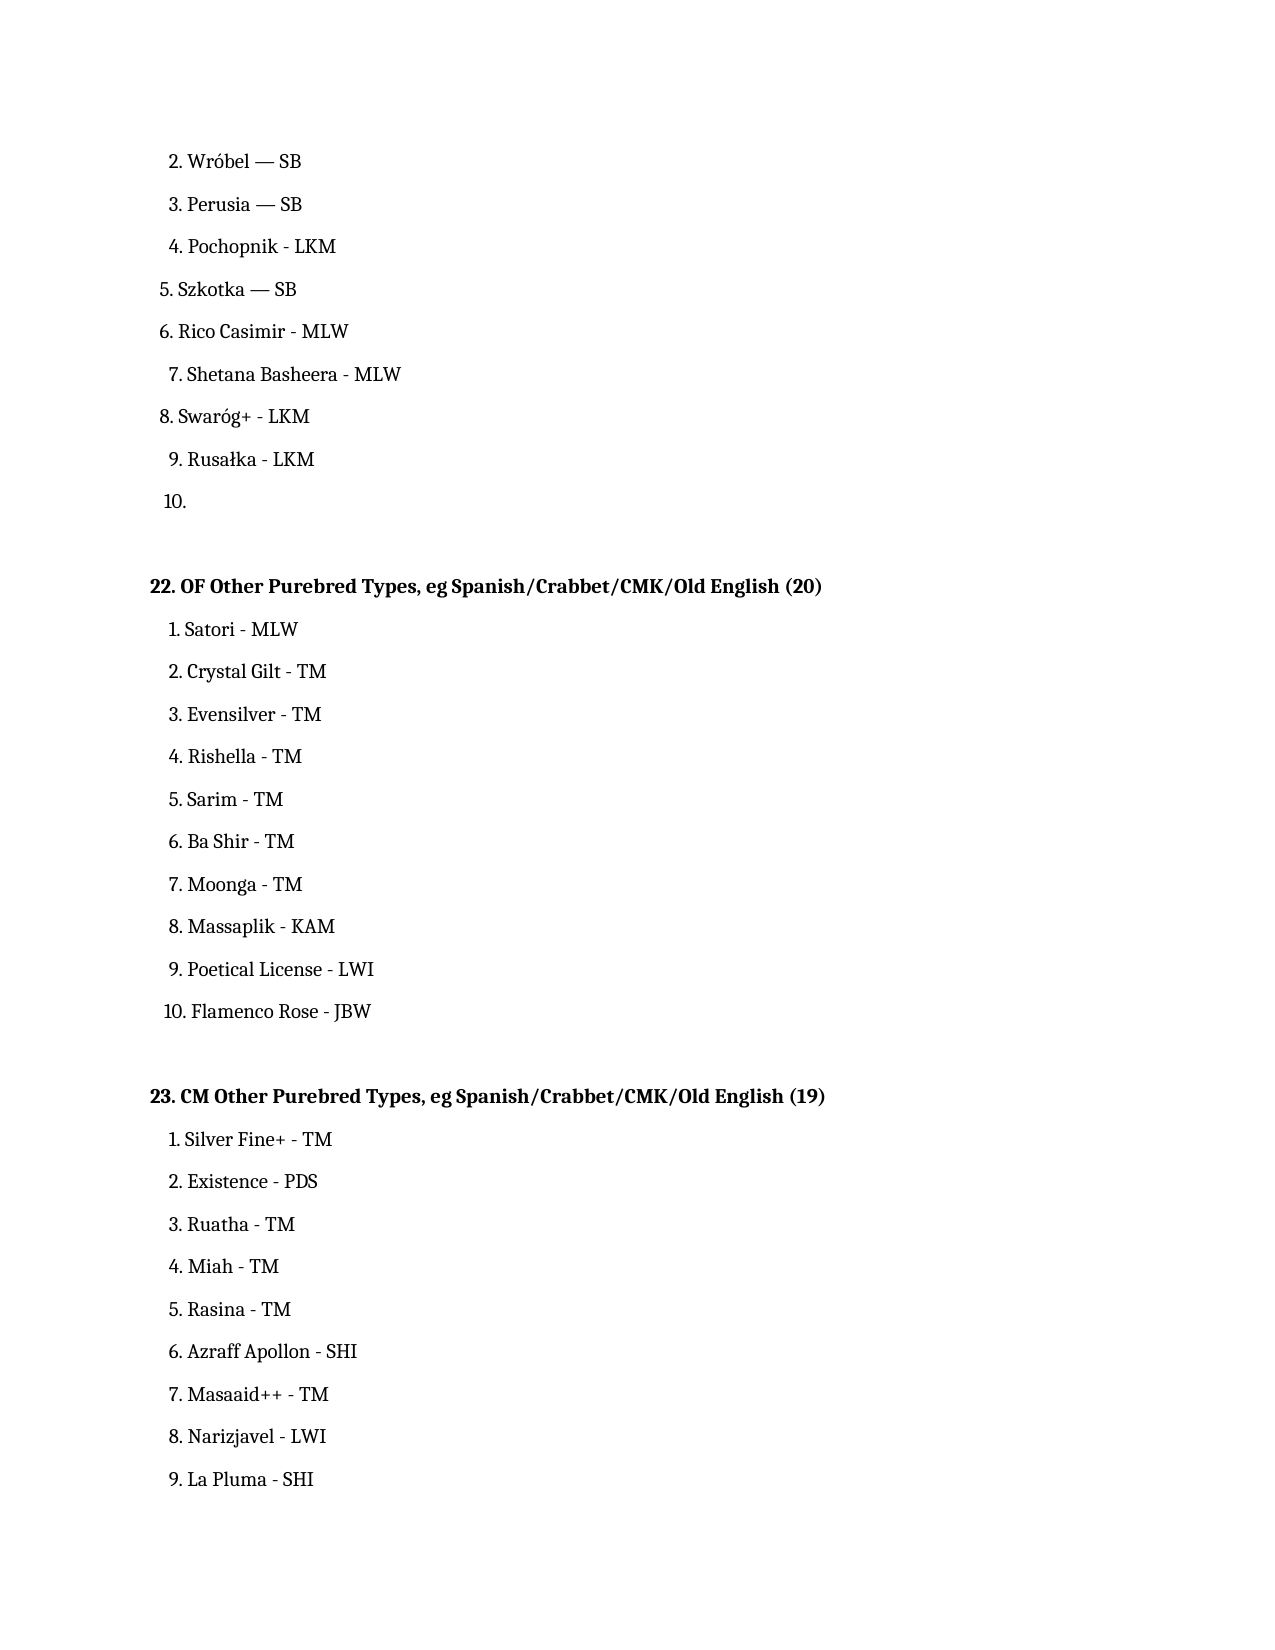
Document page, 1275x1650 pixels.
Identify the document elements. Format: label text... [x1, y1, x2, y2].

text 10. Flamenco Rose - JBW [159, 1000, 1125, 1024]
text 8. Narizjavel - LWI [159, 1425, 1125, 1449]
text 6. Rico Casimir - MLW [159, 320, 1125, 344]
text 5. Sarim - TM [159, 787, 1125, 811]
text 2. Wróbel — SB [159, 150, 1125, 174]
text 8. Swaróg+ - LKM [159, 405, 1125, 429]
text 9. La Pluma - SHI [159, 1467, 1125, 1491]
text 10. [159, 490, 1125, 514]
text 23. CM Other Purebred Types, eg Spanish/Crabbet/CMK/Old English (19) [150, 1085, 1125, 1109]
text 4. Rishella - TM [159, 745, 1125, 769]
text 5. Rasina - TM [159, 1297, 1125, 1321]
text 6. Ba Shir - TM [159, 830, 1125, 854]
text 1. Satori - MLW [159, 617, 1125, 641]
text 3. Perusia — SB [159, 192, 1125, 216]
text 3. Ruatha - TM [159, 1212, 1125, 1236]
text 3. Evensilver - TM [159, 702, 1125, 726]
text 2. Crystal Gilt - TM [159, 660, 1125, 684]
text 4. Miah - TM [159, 1255, 1125, 1279]
text 8. Massaplik - KAM [159, 915, 1125, 939]
text 5. Szkotka — SB [159, 277, 1125, 301]
text 6. Azraff Apollon - SHI [159, 1340, 1125, 1364]
text 2. Existence - PDS [159, 1170, 1125, 1194]
text 22. OF Other Purebred Types, eg Spanish/Crabbet/CMK/Old English (20) [150, 575, 1125, 599]
text 9. Poetical License - LWI [159, 957, 1125, 981]
text 9. Rusałka - LKM [159, 447, 1125, 471]
text 4. Pochopnik - LKM [159, 235, 1125, 259]
text 7. Masaaid++ - TM [159, 1382, 1125, 1406]
text 7. Moonga - TM [159, 872, 1125, 896]
text 1. Silver Fine+ - TM [159, 1127, 1125, 1151]
text 7. Shetana Basheera - MLW [159, 362, 1125, 386]
